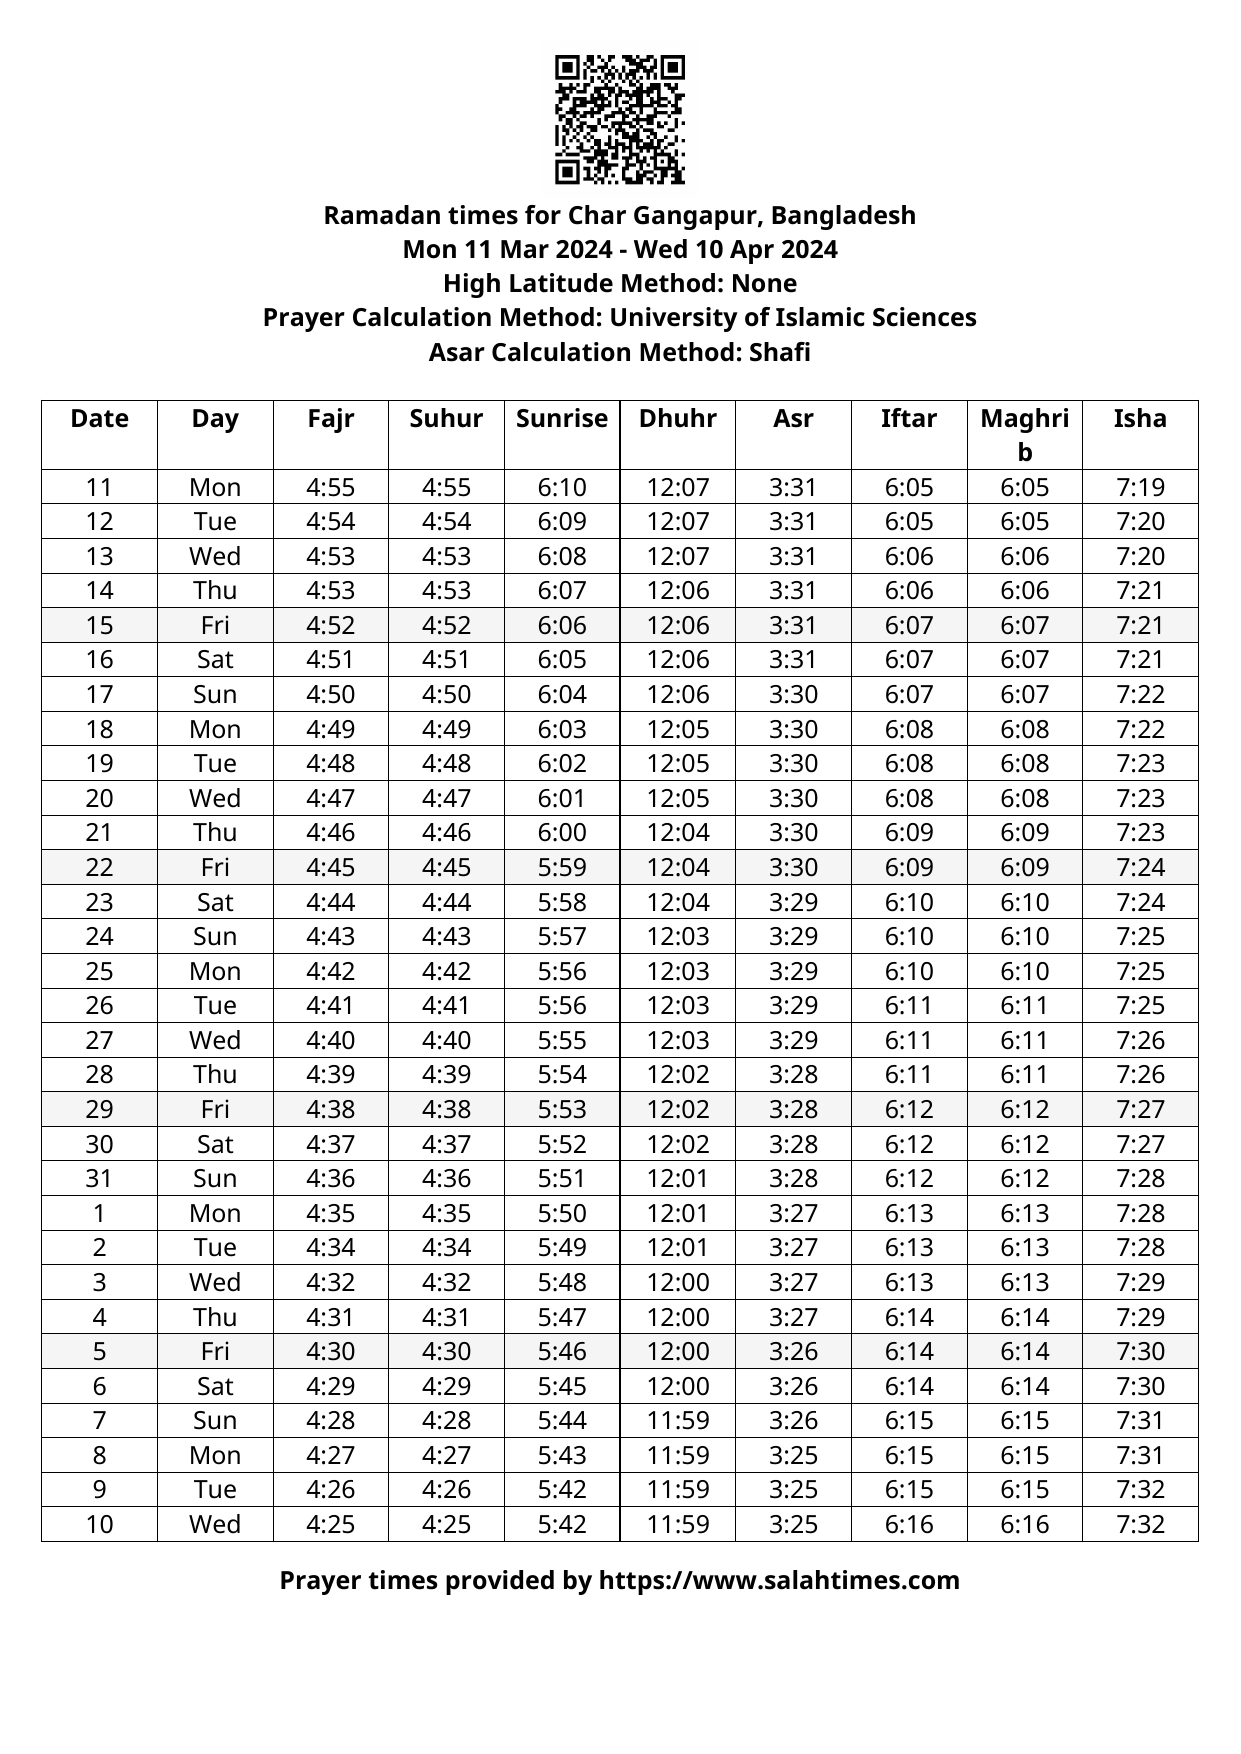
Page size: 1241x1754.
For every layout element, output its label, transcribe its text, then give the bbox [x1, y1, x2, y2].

table_cell 6:13 [852, 1231, 967, 1264]
table_cell 12 [42, 504, 157, 538]
table_header Day [158, 401, 273, 469]
table_cell 6:11 [852, 989, 967, 1022]
table_cell 3:27 [736, 1300, 851, 1333]
table_cell 4:52 [389, 608, 504, 642]
table_cell Sat [158, 1369, 273, 1402]
table_cell 6:12 [852, 1127, 967, 1160]
table_cell Fri [158, 1334, 273, 1368]
table_cell 6:07 [505, 574, 619, 607]
table_cell 16 [42, 643, 157, 676]
table_cell 4:35 [389, 1196, 504, 1229]
table_cell Mon [158, 1196, 273, 1229]
table_cell 6:12 [968, 1161, 1082, 1195]
table_cell Thu [158, 816, 273, 849]
table_cell Mon [158, 470, 273, 503]
table_cell 11:59 [621, 1507, 735, 1541]
table_cell 12:02 [621, 1092, 735, 1126]
table_cell 28 [42, 1058, 157, 1091]
table_cell 3:28 [736, 1127, 851, 1160]
table_cell 6:13 [852, 1265, 967, 1299]
table_cell 7:23 [1083, 781, 1198, 814]
table_cell 6:08 [852, 746, 967, 780]
table_cell 5:48 [505, 1265, 619, 1299]
table_cell 4:29 [274, 1369, 388, 1402]
table_cell 3:29 [736, 954, 851, 987]
table_cell 3:26 [736, 1404, 851, 1437]
table_cell 6:14 [968, 1334, 1082, 1368]
table_cell 12:03 [621, 919, 735, 953]
table_cell 5:43 [505, 1438, 619, 1472]
table_cell 19 [42, 746, 157, 780]
table_cell 12:00 [621, 1265, 735, 1299]
table_cell 6:13 [852, 1196, 967, 1229]
table_cell 12:04 [621, 885, 735, 918]
table_cell 20 [42, 781, 157, 814]
table_cell 4:26 [389, 1473, 504, 1506]
table_cell 4:53 [389, 574, 504, 607]
table_cell 6:13 [968, 1231, 1082, 1264]
table_cell 6:07 [968, 677, 1082, 711]
table_cell 6:09 [505, 504, 619, 538]
table_cell 4:43 [274, 919, 388, 953]
table_cell Mon [158, 954, 273, 987]
table_cell 4:52 [274, 608, 388, 642]
table_cell 7:20 [1083, 504, 1198, 538]
table_cell 4:48 [274, 746, 388, 780]
table_cell 6:12 [852, 1161, 967, 1195]
table_cell 4:44 [389, 885, 504, 918]
table_cell 11:59 [621, 1473, 735, 1506]
table_cell Tue [158, 746, 273, 780]
table_cell 9 [42, 1473, 157, 1506]
table_cell 4:29 [389, 1369, 504, 1402]
table_cell 4:47 [389, 781, 504, 814]
table_cell 4:25 [389, 1507, 504, 1541]
table_cell 4:45 [274, 850, 388, 884]
table_cell 3:25 [736, 1438, 851, 1472]
table_cell 6:11 [852, 1023, 967, 1057]
table_cell 4:40 [389, 1023, 504, 1057]
table_cell 4:38 [389, 1092, 504, 1126]
table_cell 7 [42, 1404, 157, 1437]
table_cell 7:22 [1083, 712, 1198, 745]
table_cell Fri [158, 608, 273, 642]
table_cell 4:53 [389, 539, 504, 572]
table_cell 6:10 [968, 919, 1082, 953]
table_cell 5:45 [505, 1369, 619, 1402]
table_cell 6:07 [968, 608, 1082, 642]
table_header Dhuhr [621, 401, 735, 469]
table_cell 4:51 [274, 643, 388, 676]
table_cell 13 [42, 539, 157, 572]
table_cell 18 [42, 712, 157, 745]
table_cell 5:59 [505, 850, 619, 884]
table_cell 4:30 [389, 1334, 504, 1368]
table_cell 6:12 [968, 1092, 1082, 1126]
table_cell 3:30 [736, 712, 851, 745]
table_header Asr [736, 401, 851, 469]
table_cell 3:29 [736, 919, 851, 953]
table_cell 4:47 [274, 781, 388, 814]
table_cell 3:30 [736, 746, 851, 780]
table_cell 6:13 [968, 1196, 1082, 1229]
table_cell Sat [158, 1127, 273, 1160]
table_cell 6:07 [852, 608, 967, 642]
table_cell 7:27 [1083, 1127, 1198, 1160]
table_cell 1 [42, 1196, 157, 1229]
table_cell 4:30 [274, 1334, 388, 1368]
table_cell 12:06 [621, 608, 735, 642]
table_cell 6:12 [968, 1127, 1082, 1160]
table_cell 4:42 [389, 954, 504, 987]
table_cell 6:06 [968, 539, 1082, 572]
table_cell 6:10 [852, 919, 967, 953]
table_cell Tue [158, 1473, 273, 1506]
table_cell 12:04 [621, 816, 735, 849]
table_cell 7:32 [1083, 1473, 1198, 1506]
table_cell 4:42 [274, 954, 388, 987]
table_cell 6:08 [968, 712, 1082, 745]
table_cell 4:37 [389, 1127, 504, 1160]
table_cell 12:05 [621, 712, 735, 745]
table_cell 5:44 [505, 1404, 619, 1437]
table_header Date [42, 401, 157, 469]
table_cell Tue [158, 1231, 273, 1264]
table_cell 12:02 [621, 1058, 735, 1091]
table_cell 6:10 [968, 954, 1082, 987]
table_cell 3:27 [736, 1196, 851, 1229]
table_cell 7:27 [1083, 1092, 1198, 1126]
table_cell 7:32 [1083, 1507, 1198, 1541]
table_cell 10 [42, 1507, 157, 1541]
table_cell 7:28 [1083, 1231, 1198, 1264]
table_cell Fri [158, 850, 273, 884]
text Ramadan times for Char Gangapur, Bangladesh [42, 198, 1198, 232]
table_cell 4:34 [389, 1231, 504, 1264]
table_cell 6:05 [852, 470, 967, 503]
table_cell 6:14 [968, 1300, 1082, 1333]
table_cell 4:25 [274, 1507, 388, 1541]
table_cell Thu [158, 1300, 273, 1333]
table_cell 4:55 [274, 470, 388, 503]
table_cell 4:43 [389, 919, 504, 953]
table_cell 26 [42, 989, 157, 1022]
table_cell 6:06 [505, 608, 619, 642]
table_cell 4:37 [274, 1127, 388, 1160]
table_cell 4:31 [274, 1300, 388, 1333]
table_cell 5:51 [505, 1161, 619, 1195]
table_cell 6:11 [852, 1058, 967, 1091]
table_cell 4:44 [274, 885, 388, 918]
table_cell Mon [158, 712, 273, 745]
table_cell 3:30 [736, 781, 851, 814]
table_cell 4:36 [274, 1161, 388, 1195]
table_cell 6:11 [968, 1058, 1082, 1091]
table_cell 6:15 [968, 1473, 1082, 1506]
table_cell 3:31 [736, 608, 851, 642]
table_cell 3:25 [736, 1473, 851, 1506]
table_cell 5:54 [505, 1058, 619, 1091]
table_cell 6:14 [852, 1300, 967, 1333]
table_cell 11:59 [621, 1404, 735, 1437]
table_cell 12:00 [621, 1369, 735, 1402]
table_header Sunrise [505, 401, 619, 469]
table_cell 6:05 [968, 470, 1082, 503]
table_cell 6:07 [852, 643, 967, 676]
table_cell 7:30 [1083, 1369, 1198, 1402]
table_cell Sun [158, 1161, 273, 1195]
table_cell 7:23 [1083, 746, 1198, 780]
table_cell 4:50 [274, 677, 388, 711]
table_cell 5:57 [505, 919, 619, 953]
table_cell 3:29 [736, 989, 851, 1022]
table_cell 6:07 [852, 677, 967, 711]
table_cell 7:29 [1083, 1300, 1198, 1333]
table_cell 7:24 [1083, 885, 1198, 918]
table_cell 7:29 [1083, 1265, 1198, 1299]
table_cell 4:28 [274, 1404, 388, 1437]
table_cell Thu [158, 574, 273, 607]
table_cell 29 [42, 1092, 157, 1126]
table_cell 6:09 [968, 850, 1082, 884]
table_cell 3:26 [736, 1369, 851, 1402]
table_cell Tue [158, 504, 273, 538]
table_cell Wed [158, 539, 273, 572]
table_cell 12:06 [621, 643, 735, 676]
table_cell 4:38 [274, 1092, 388, 1126]
table_cell 12:07 [621, 504, 735, 538]
table_cell 7:24 [1083, 850, 1198, 884]
table_cell 4:54 [389, 504, 504, 538]
table_cell 4:45 [389, 850, 504, 884]
table_cell 4:39 [389, 1058, 504, 1091]
table_cell 5 [42, 1334, 157, 1368]
table_cell 12:06 [621, 574, 735, 607]
table_cell 6:05 [852, 504, 967, 538]
table_header Maghrib [968, 401, 1082, 469]
text Prayer Calculation Method: University of Islamic Sciences [42, 300, 1198, 334]
table_cell 6:14 [852, 1334, 967, 1368]
table_cell 15 [42, 608, 157, 642]
table_cell 7:28 [1083, 1161, 1198, 1195]
table_cell 6:02 [505, 746, 619, 780]
table_cell 4:26 [274, 1473, 388, 1506]
table_cell 6:08 [968, 781, 1082, 814]
table_cell 6:11 [968, 1023, 1082, 1057]
table_cell 6:10 [852, 954, 967, 987]
table_cell Sat [158, 643, 273, 676]
table_cell 4:35 [274, 1196, 388, 1229]
table_cell 3:31 [736, 539, 851, 572]
table_cell 4:32 [274, 1265, 388, 1299]
table_cell Wed [158, 1023, 273, 1057]
table_cell 22 [42, 850, 157, 884]
table_cell 6:15 [852, 1473, 967, 1506]
text Asar Calculation Method: Shafi [42, 334, 1198, 368]
table_cell 5:46 [505, 1334, 619, 1368]
table_cell 7:26 [1083, 1023, 1198, 1057]
table_cell 6:15 [968, 1404, 1082, 1437]
table_cell 3:27 [736, 1231, 851, 1264]
table_cell 4:32 [389, 1265, 504, 1299]
table_cell 7:25 [1083, 919, 1198, 953]
table_cell 30 [42, 1127, 157, 1160]
table_cell 12:05 [621, 746, 735, 780]
table_cell Wed [158, 1507, 273, 1541]
table_cell 5:56 [505, 989, 619, 1022]
table_cell 3:28 [736, 1058, 851, 1091]
table_cell 5:53 [505, 1092, 619, 1126]
table_cell 7:21 [1083, 608, 1198, 642]
table_header Isha [1083, 401, 1198, 469]
table_cell 6:04 [505, 677, 619, 711]
table_cell 7:25 [1083, 989, 1198, 1022]
table_cell Sun [158, 919, 273, 953]
table_cell 6:00 [505, 816, 619, 849]
table_cell 6:08 [852, 712, 967, 745]
table_cell 12:03 [621, 954, 735, 987]
table_cell Wed [158, 781, 273, 814]
table_cell 2 [42, 1231, 157, 1264]
table_cell 3:26 [736, 1334, 851, 1368]
table_cell Mon [158, 1438, 273, 1472]
table_cell 4:50 [389, 677, 504, 711]
table_cell Wed [158, 1265, 273, 1299]
table_cell 12:02 [621, 1127, 735, 1160]
table_cell 4:46 [274, 816, 388, 849]
table_cell 6:09 [968, 816, 1082, 849]
table_cell 6:16 [968, 1507, 1082, 1541]
table_cell 5:52 [505, 1127, 619, 1160]
table_cell 5:42 [505, 1473, 619, 1506]
table_cell 4:39 [274, 1058, 388, 1091]
table_cell Sat [158, 885, 273, 918]
table_cell 7:20 [1083, 539, 1198, 572]
table_cell 12:03 [621, 1023, 735, 1057]
picture [542, 41, 699, 198]
table_header Iftar [852, 401, 967, 469]
table_cell 4:49 [389, 712, 504, 745]
text Mon 11 Mar 2024 - Wed 10 Apr 2024 [42, 232, 1198, 266]
table_cell Thu [158, 1058, 273, 1091]
table_cell 12:06 [621, 677, 735, 711]
table_cell 5:47 [505, 1300, 619, 1333]
table_cell 3:31 [736, 574, 851, 607]
table_header Suhur [389, 401, 504, 469]
table_cell 3:29 [736, 885, 851, 918]
table_cell 7:21 [1083, 643, 1198, 676]
table_cell 4:41 [274, 989, 388, 1022]
table_cell 7:22 [1083, 677, 1198, 711]
table_cell 7:21 [1083, 574, 1198, 607]
table_cell 3:25 [736, 1507, 851, 1541]
table_cell Tue [158, 989, 273, 1022]
table_cell 6:06 [852, 539, 967, 572]
table_cell 12:01 [621, 1161, 735, 1195]
table_cell 6:15 [852, 1404, 967, 1437]
table_cell 6:10 [968, 885, 1082, 918]
table_cell 4:27 [274, 1438, 388, 1472]
table_cell 4:40 [274, 1023, 388, 1057]
table_cell 3:30 [736, 677, 851, 711]
table_cell 25 [42, 954, 157, 987]
table_cell 11:59 [621, 1438, 735, 1472]
table_cell 8 [42, 1438, 157, 1472]
table_cell 4:53 [274, 539, 388, 572]
table_cell Fri [158, 1092, 273, 1126]
table_cell 4:55 [389, 470, 504, 503]
table_cell 6:13 [968, 1265, 1082, 1299]
table_cell Sun [158, 1404, 273, 1437]
table_cell 6:16 [852, 1507, 967, 1541]
text Prayer times provided by https://www.salahtimes.com [42, 1563, 1198, 1597]
table_cell 6:06 [852, 574, 967, 607]
table_cell 6:03 [505, 712, 619, 745]
table_cell 7:26 [1083, 1058, 1198, 1091]
table_cell 6:08 [852, 781, 967, 814]
table_cell 17 [42, 677, 157, 711]
table_cell 14 [42, 574, 157, 607]
table_cell 7:31 [1083, 1438, 1198, 1472]
table_cell 3:31 [736, 504, 851, 538]
table_cell 6:09 [852, 816, 967, 849]
table_header Fajr [274, 401, 388, 469]
table_cell Sun [158, 677, 273, 711]
table_cell 6:14 [968, 1369, 1082, 1402]
table_cell 4:41 [389, 989, 504, 1022]
table_cell 4:54 [274, 504, 388, 538]
table_cell 12:00 [621, 1334, 735, 1368]
table_cell 12:07 [621, 470, 735, 503]
table_cell 3 [42, 1265, 157, 1299]
table_cell 3:31 [736, 470, 851, 503]
table_cell 12:00 [621, 1300, 735, 1333]
table_cell 3:30 [736, 850, 851, 884]
table_cell 3:28 [736, 1161, 851, 1195]
table_cell 5:55 [505, 1023, 619, 1057]
table_cell 23 [42, 885, 157, 918]
table_cell 12:01 [621, 1196, 735, 1229]
table_cell 7:23 [1083, 816, 1198, 849]
table_cell 4:51 [389, 643, 504, 676]
table_cell 6:05 [968, 504, 1082, 538]
table_cell 5:50 [505, 1196, 619, 1229]
table_cell 6:06 [968, 574, 1082, 607]
table_cell 4:34 [274, 1231, 388, 1264]
table_cell 6:01 [505, 781, 619, 814]
table_cell 12:07 [621, 539, 735, 572]
table_cell 5:49 [505, 1231, 619, 1264]
table_cell 7:30 [1083, 1334, 1198, 1368]
table_cell 4:46 [389, 816, 504, 849]
table_cell 7:19 [1083, 470, 1198, 503]
table_cell 12:01 [621, 1231, 735, 1264]
table_cell 5:56 [505, 954, 619, 987]
table_cell 4:49 [274, 712, 388, 745]
table_cell 4:53 [274, 574, 388, 607]
table_cell 31 [42, 1161, 157, 1195]
table_cell 6:09 [852, 850, 967, 884]
table_cell 6:10 [505, 470, 619, 503]
table_cell 3:28 [736, 1092, 851, 1126]
table_cell 7:28 [1083, 1196, 1198, 1229]
table_cell 4:36 [389, 1161, 504, 1195]
table_cell 24 [42, 919, 157, 953]
table_cell 3:27 [736, 1265, 851, 1299]
table_cell 5:42 [505, 1507, 619, 1541]
table_cell 6:15 [852, 1438, 967, 1472]
table_cell 4:27 [389, 1438, 504, 1472]
table_cell 11 [42, 470, 157, 503]
table_cell 3:31 [736, 643, 851, 676]
table_cell 6 [42, 1369, 157, 1402]
table_cell 6:08 [968, 746, 1082, 780]
table_cell 4:48 [389, 746, 504, 780]
table_cell 12:03 [621, 989, 735, 1022]
table_cell 7:25 [1083, 954, 1198, 987]
table_cell 21 [42, 816, 157, 849]
table_cell 3:29 [736, 1023, 851, 1057]
table_cell 4 [42, 1300, 157, 1333]
table_cell 4:31 [389, 1300, 504, 1333]
table_cell 4:28 [389, 1404, 504, 1437]
text High Latitude Method: None [42, 266, 1198, 300]
table_cell 6:08 [505, 539, 619, 572]
table_cell 6:11 [968, 989, 1082, 1022]
table_cell 27 [42, 1023, 157, 1057]
table_cell 3:30 [736, 816, 851, 849]
table_cell 6:14 [852, 1369, 967, 1402]
table_cell 6:10 [852, 885, 967, 918]
table_cell 7:31 [1083, 1404, 1198, 1437]
table_cell 6:15 [968, 1438, 1082, 1472]
table_cell 12:05 [621, 781, 735, 814]
table_cell 6:12 [852, 1092, 967, 1126]
table_cell 5:58 [505, 885, 619, 918]
table_cell 6:05 [505, 643, 619, 676]
table_cell 12:04 [621, 850, 735, 884]
table_cell 6:07 [968, 643, 1082, 676]
